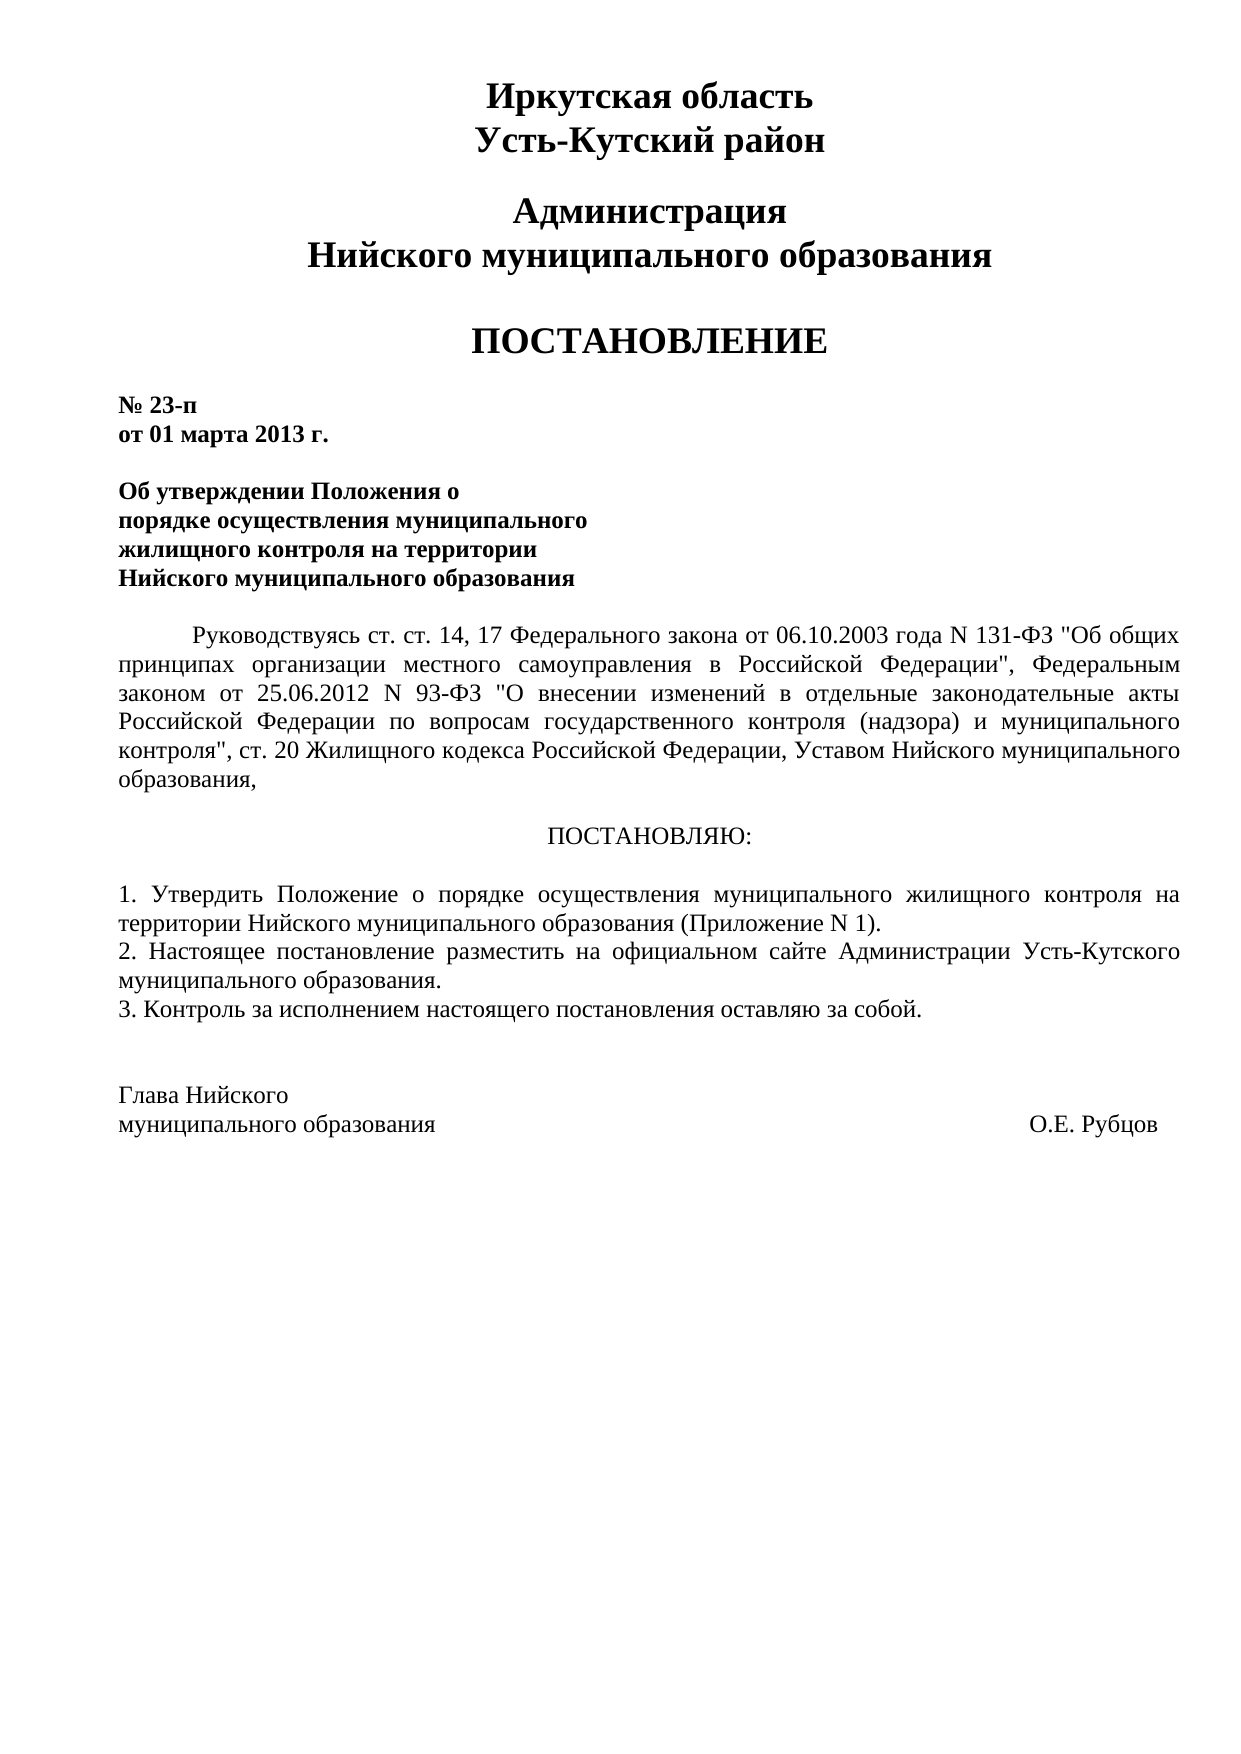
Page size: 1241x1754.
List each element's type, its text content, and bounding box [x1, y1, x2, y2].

text Усть-Кутский район [118, 117, 1181, 160]
text № 23-п [118, 390, 1181, 419]
text Об утверждении Положения о [118, 476, 1181, 505]
text Глава Нийского [118, 1080, 1181, 1109]
text Администрация [118, 189, 1181, 232]
text порядке осуществления муниципального [118, 505, 1181, 534]
text 1. Утвердить Положение о порядке осуществления муниципального жилищного контроля на территории Нийского муниципального образования (Приложение N 1). [118, 879, 1181, 936]
text от 01 марта 2013 г. [118, 419, 1181, 448]
text Иркутская область [118, 74, 1181, 117]
text 3. Контроль за исполнением настоящего постановления оставляю за собой. [118, 994, 1181, 1023]
text Нийского муниципального образования [118, 232, 1181, 275]
text 2. Настоящее постановление разместить на официальном сайте Администрации Усть-Кутского муниципального образования. [118, 936, 1181, 994]
text Нийского муниципального образования [118, 563, 1181, 591]
text Руководствуясь ст. ст. 14, 17 Федерального закона от 06.10.2003 года N 131-ФЗ "Об общих принципах организации местного самоуправления в Российской Федерации", Федеральным законом от 25.06.2012 N 93-ФЗ "О внесении изменений в отдельные законодательные акты Российской Федерации по вопросам государственного контроля (надзора) и муниципального контроля", ст. 20 Жилищного кодекса Российской Федерации, Уставом Нийского муниципального образования, [118, 620, 1181, 793]
text ПОСТАНОВЛЕНИЕ [118, 318, 1181, 361]
text ПОСТАНОВЛЯЮ: [118, 821, 1181, 850]
text муниципального образования О.Е. Рубцов [118, 1109, 1181, 1138]
text жилищного контроля на территории [118, 534, 1181, 563]
